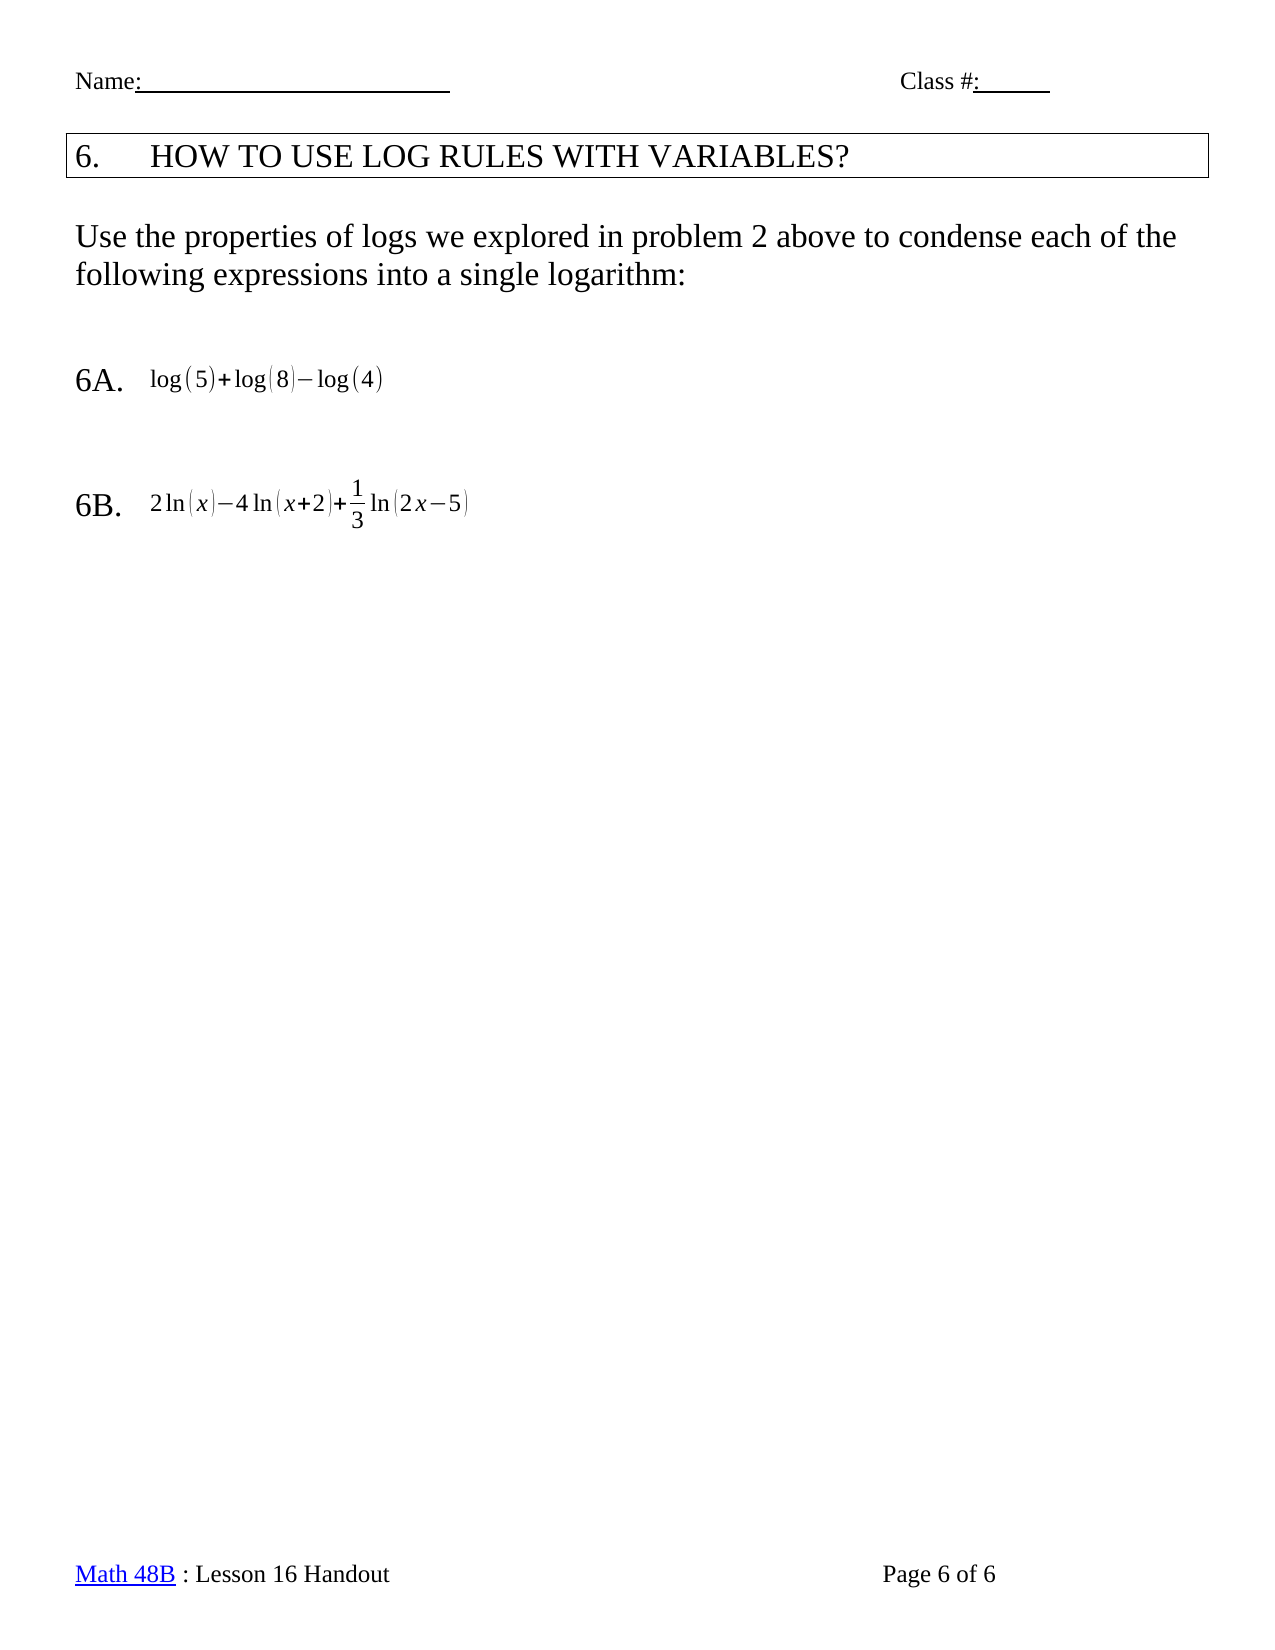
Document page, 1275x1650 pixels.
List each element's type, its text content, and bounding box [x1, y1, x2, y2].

text 6. HOW TO USE LOG RULES WITH VARIABLES? [67, 134, 1208, 177]
text 6B. [75, 475, 1200, 572]
text 6A. [75, 360, 1200, 398]
text Use the properties of logs we explored in problem 2 above to condense each of the following expressions into a single logarithm: [75, 216, 1200, 293]
